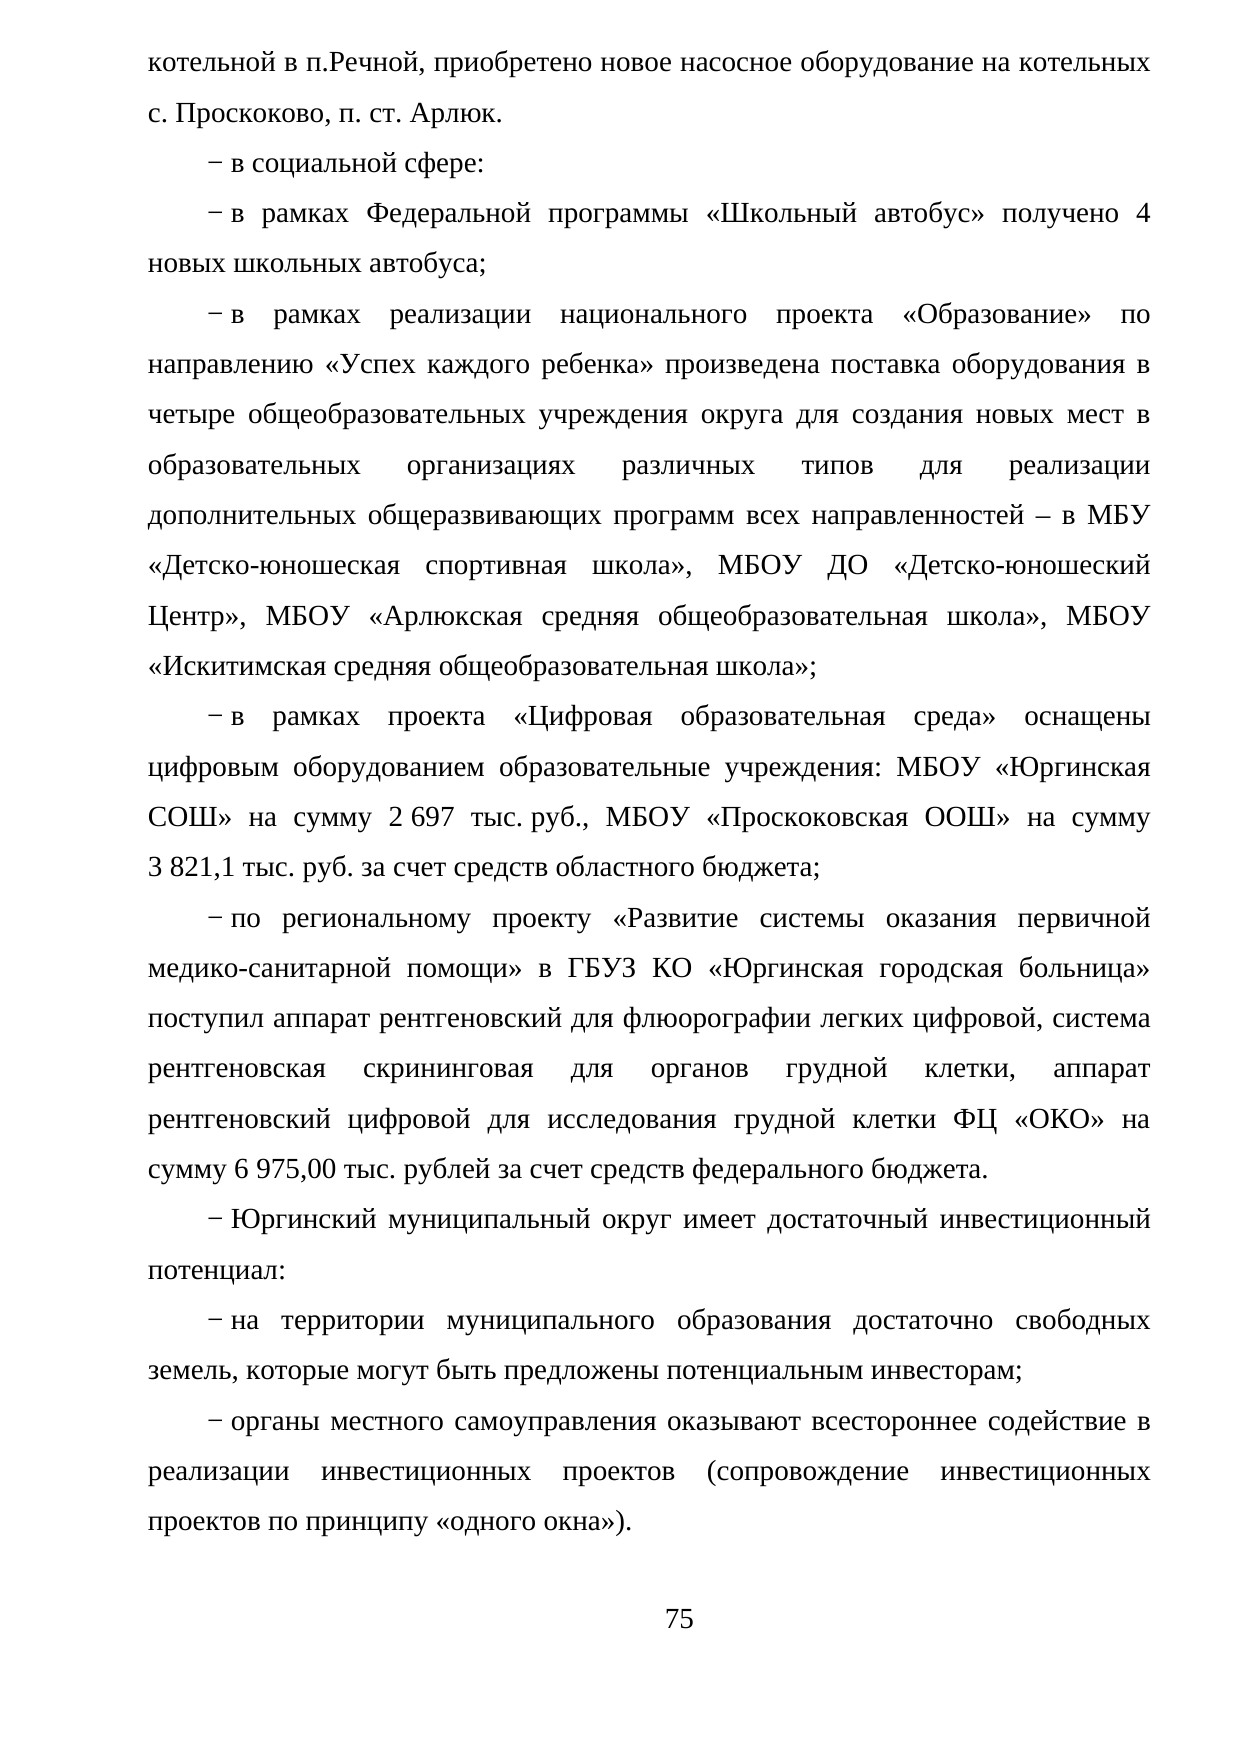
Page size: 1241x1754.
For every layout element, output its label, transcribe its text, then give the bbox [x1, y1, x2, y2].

list в рамках проекта «Цифровая образовательная среда» оснащены цифровым оборудованием образовательные учреждения: МБОУ «Юргинская СОШ» на сумму 2 697 тыс. руб., МБОУ «Проскоковская ООШ» на сумму 3 821,1 тыс. руб. за счет средств областного бюджета; [148, 698, 1152, 883]
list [148, 44, 1152, 128]
list в социальной сфере: [148, 145, 1152, 178]
list по региональному проекту «Развитие системы оказания первичной медико-санитарной помощи» в ГБУЗ КО «Юргинская городская больница» поступил аппарат рентгеновский для флюорографии легких цифровой, система рентгеновская скрининговая для органов грудной клетки, аппарат рентгеновский цифровой для исследования грудной клетки ФЦ «ОКО» на сумму 6 975,00 тыс. рублей за счет средств федерального бюджета. [148, 900, 1152, 1185]
list на территории муниципального образования достаточно свободных земель, которые могут быть предложены потенциальным инвесторам; [148, 1302, 1152, 1386]
list органы местного самоуправления оказывают всестороннее содействие в реализации инвестиционных проектов (сопровождение инвестиционных проектов по принципу «одного окна»). [148, 1403, 1152, 1537]
list Юргинский муниципальный округ имеет достаточный инвестиционный потенциал: [148, 1202, 1152, 1285]
list в рамках реализации национального проекта «Образование» по направлению «Успех каждого ребенка» произведена поставка оборудования в четыре общеобразовательных учреждения округа для создания новых мест в образовательных организациях различных типов для реализации дополнительных общеразвивающих программ всех направленностей – в МБУ «Детско-юношеская спортивная школа», МБОУ ДО «Детско-юношеский Центр», МБОУ «Арлюкская средняя общеобразовательная школа», МБОУ «Искитимская средняя общеобразовательная школа»; [148, 296, 1152, 682]
list в рамках Федеральной программы «Школьный автобус» получено 4 новых школьных автобуса; [148, 195, 1152, 279]
